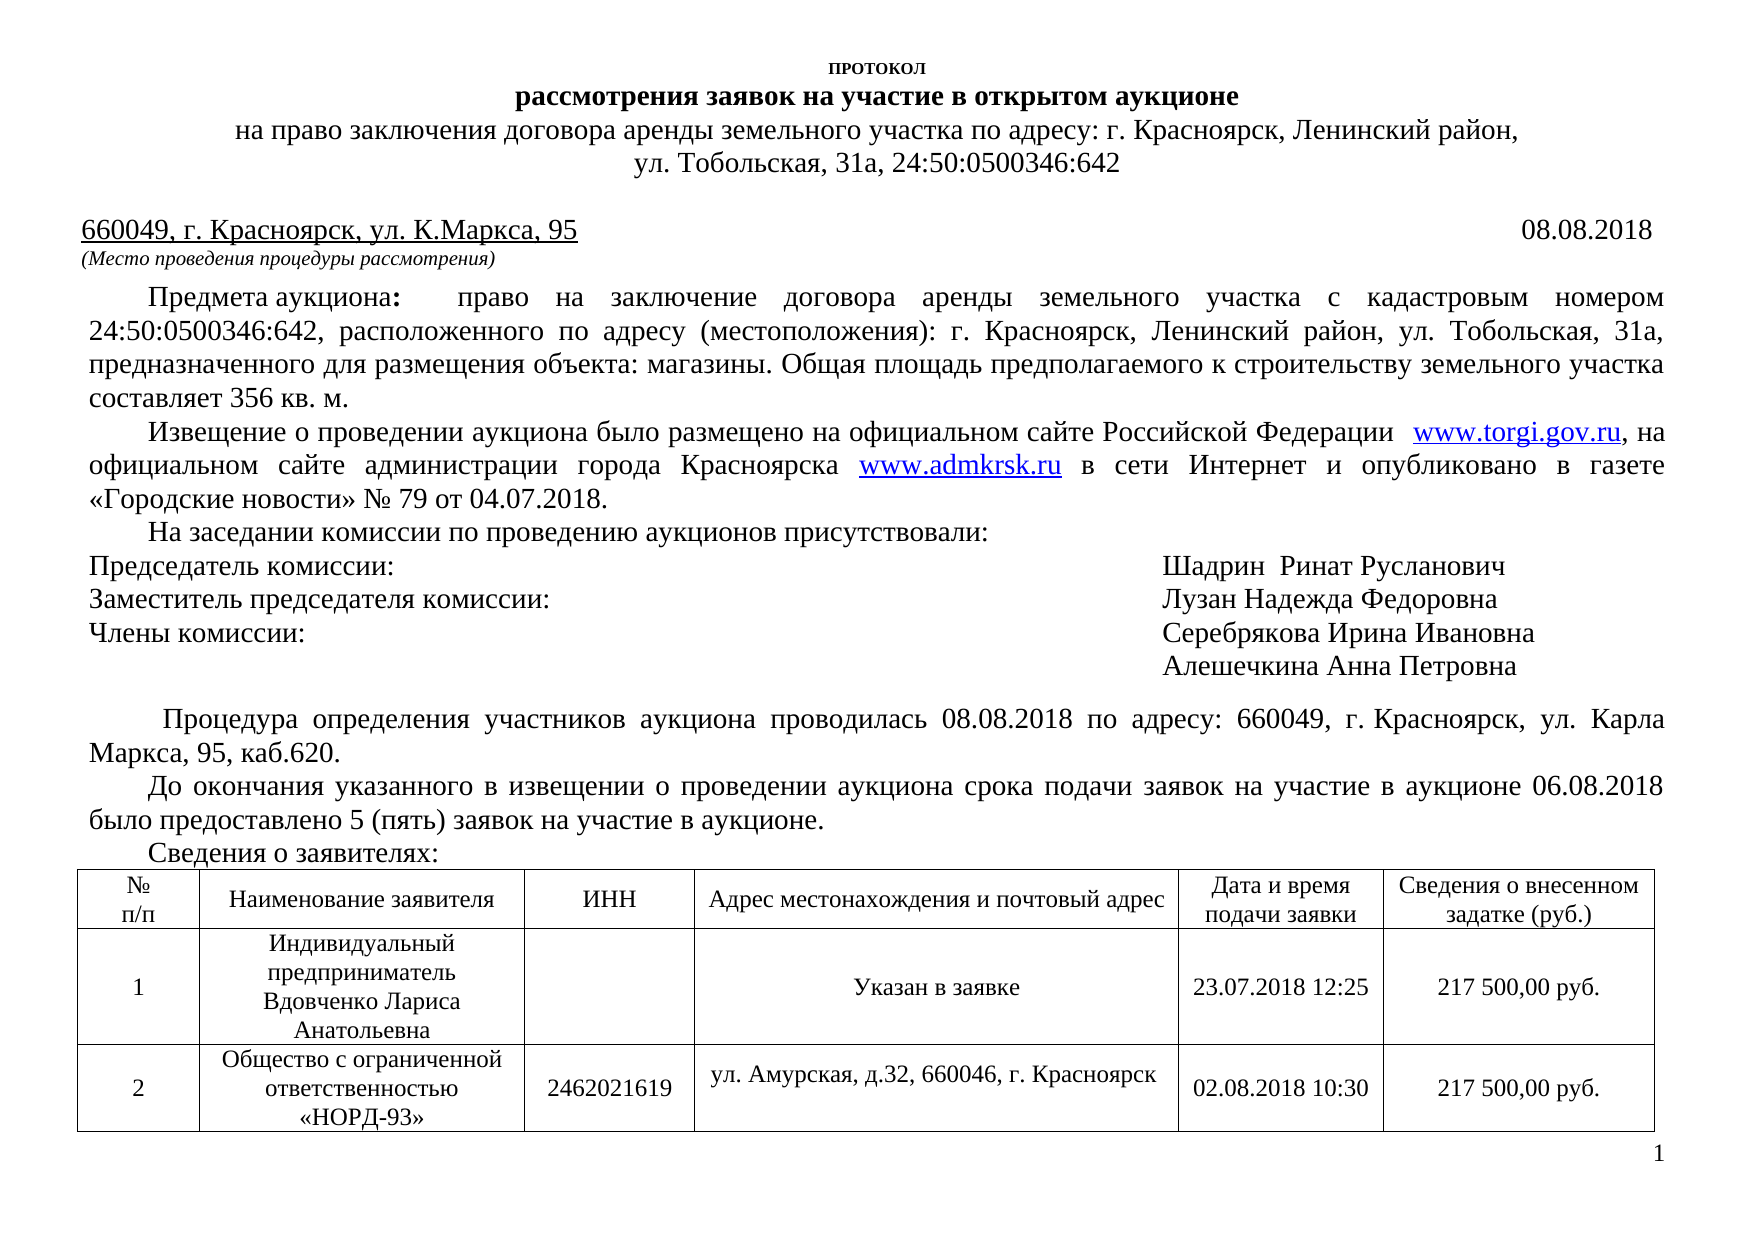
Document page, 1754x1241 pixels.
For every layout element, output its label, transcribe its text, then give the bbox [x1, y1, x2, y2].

table_cell Указан в заявке [695, 929, 1178, 1043]
table_header . Красноярск, ул. К.Маркса, 95 (Место проведения процедуры рассмотрения) [70, 213, 876, 279]
table_cell 1 [78, 929, 199, 1043]
table_cell 23.07.2018 12:25 [1179, 929, 1383, 1043]
table_header ИНН [525, 870, 694, 927]
table_cell 02.08.2018 10:30 [1179, 1045, 1383, 1131]
table_cell Члены комиссии: [78, 615, 1151, 682]
table_header Наименование заявителя [200, 870, 524, 927]
table_cell Серебрякова Ирина Ивановна [1151, 615, 1654, 648]
table_cell Индивидуальный предприниматель Вдовченко Лариса Анатольевна [200, 929, 524, 1043]
table_cell Заместитель председателя комиссии: [78, 581, 1151, 615]
text Извещение о проведении аукциона было размещено на официальном сайте Российской Федерации www.torgi.gov.ru, на официальном сайте администрации города Красноярска www.admkrsk.ru в сети Интернет и опубликовано в газете «Городские новости» № 79 от 04.07.2018. [89, 414, 1665, 514]
table_header 08.08.2018 [876, 213, 1664, 279]
text ул. Тобольская, 31а, 24:50:0500346:642 [89, 145, 1665, 179]
table_header № п/п [78, 870, 199, 927]
table_header Шадрин Ринат Русланович [1151, 548, 1654, 581]
table_cell Лузан Надежда Федоровна [1151, 581, 1654, 615]
table_cell 2 [78, 1045, 199, 1131]
text на право заключения договора аренды земельного участка по адресу: г. Красноярск, Ленинский район, [89, 112, 1665, 145]
table_header Председатель комиссии: [78, 548, 1151, 581]
table_header Адрес местонахождения и почтовый адрес [695, 870, 1178, 927]
table_cell 217 500,00 руб. [1384, 1045, 1654, 1131]
text рассмотрения заявок на участие в открытом аукционе [89, 78, 1665, 112]
table_cell 217 500,00 руб. [1384, 929, 1654, 1043]
table_cell Общество с ограниченной ответственностью «НОРД-93» [200, 1045, 524, 1131]
table_cell 2462021619 [525, 1045, 694, 1131]
text Предмета аукциона: право на заключение договора аренды земельного участка с кадастровым номером 24:50:0500346:642, расположенного по адресу (местоположения): г. Красноярск, Ленинский район, ул. Тобольская, 31а, предназначенного для размещения объекта: магазины. Общая площадь предполагаемого к строительству земельного участка составляет 356 кв. м. [89, 279, 1665, 414]
table_header Сведения о внесенном задатке (руб.) [1384, 870, 1654, 927]
table_cell Алешечкина Анна Петровна [1151, 649, 1654, 682]
text Сведения о заявителях: [89, 835, 1665, 869]
table_cell ул. Амурская, д.32, 660046, г. Красноярск [695, 1045, 1178, 1131]
table_cell [525, 929, 694, 1043]
text На заседании комиссии по проведению аукционов присутствовали: [89, 514, 1665, 548]
text Процедура определения участников аукциона проводилась 08.08.2018 по адресу: . Красноярск, ул. Карла Маркса, 95, каб.620. [89, 701, 1665, 768]
table_header Дата и время подачи заявки [1179, 870, 1383, 927]
text ПРОТОКОЛ [89, 59, 1665, 78]
text До окончания указанного в извещении о проведении аукциона срока подачи заявок на участие в аукционе 06.08.2018 было предоставлено 5 (пять) заявок на участие в аукционе. [89, 768, 1665, 835]
